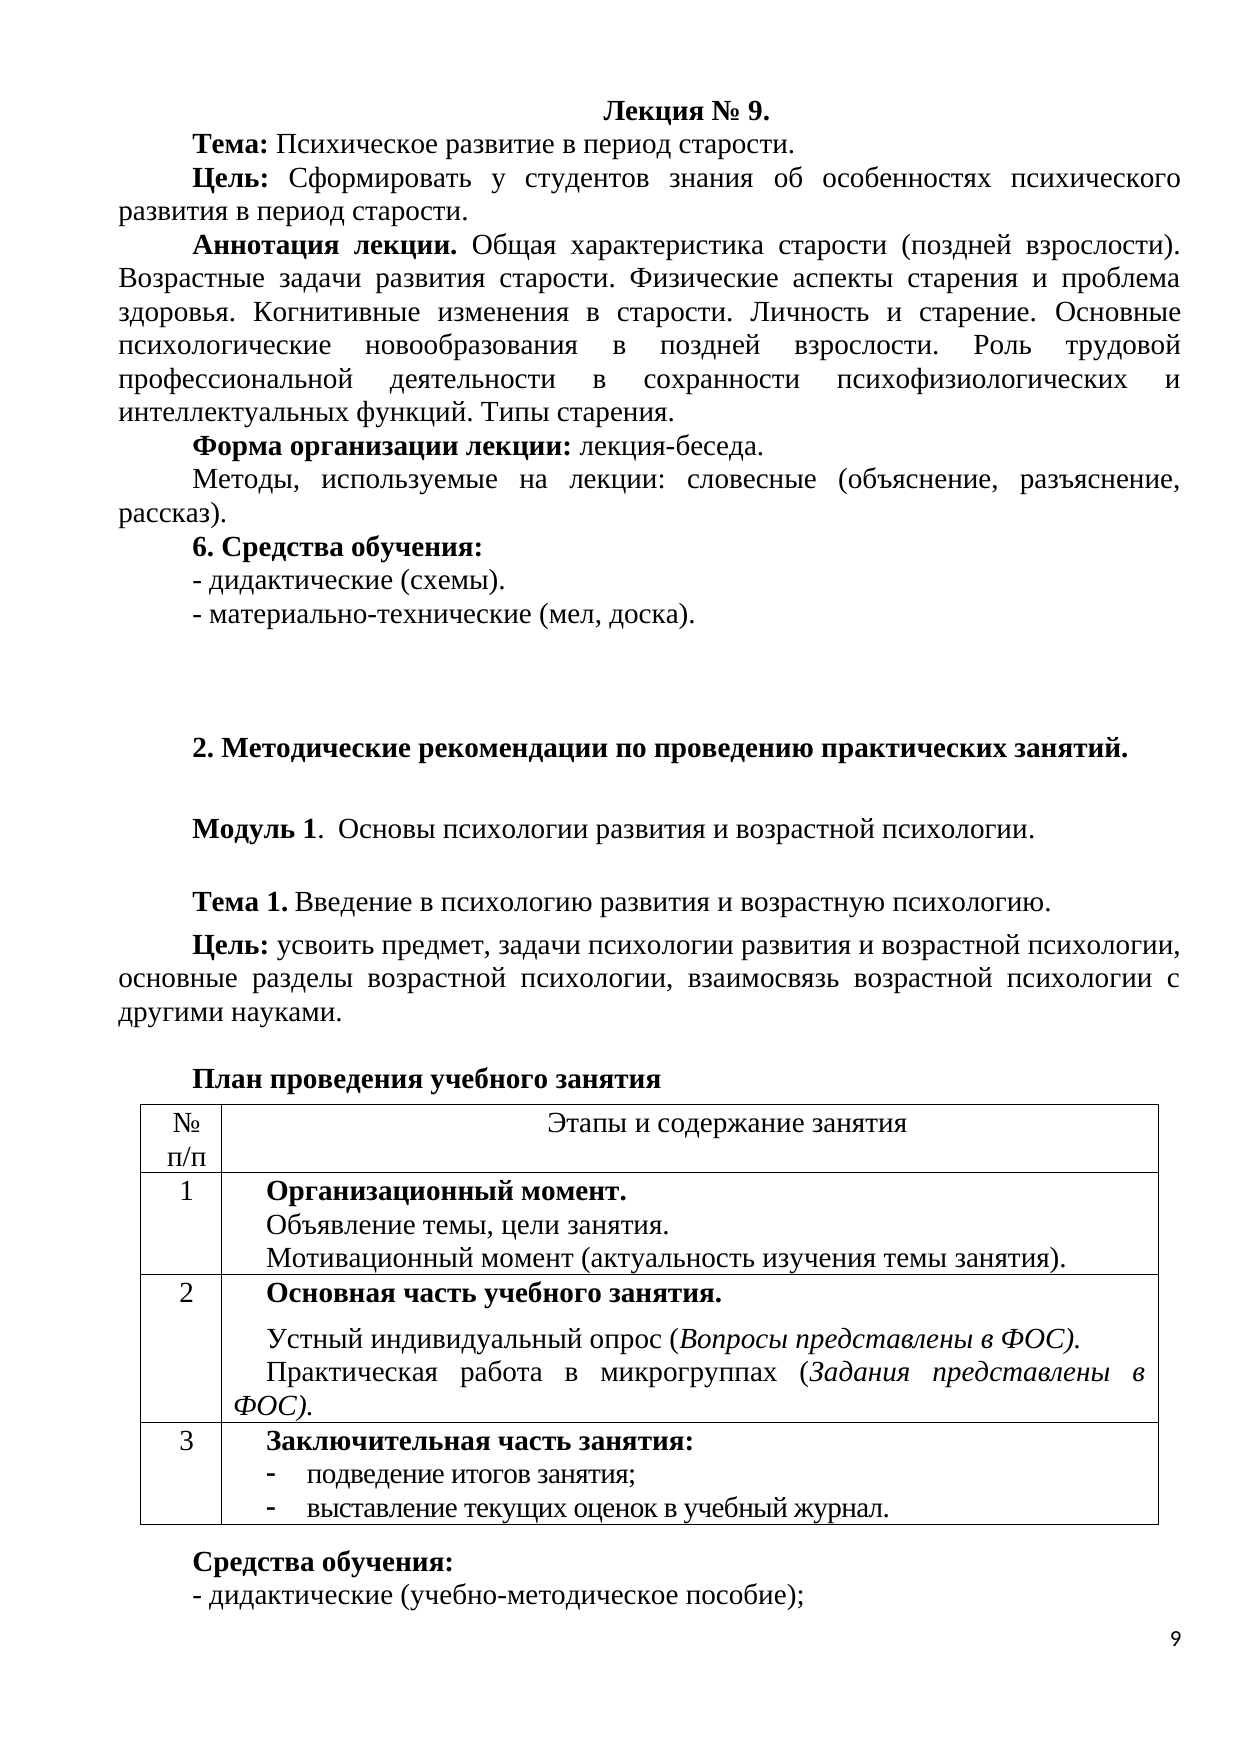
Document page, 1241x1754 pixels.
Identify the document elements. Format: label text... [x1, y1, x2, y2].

text - материально-технические (мел, доска). [118, 596, 1181, 629]
text Тема: Психическое развитие в период старости. [118, 126, 1181, 160]
table_cell 2 [141, 1275, 221, 1422]
text План проведения учебного занятия [118, 1061, 1181, 1094]
text Цель: усвоить предмет, задачи психологии развития и возрастной психологии, основные разделы возрастной психологии, взаимосвязь возрастной психологии с другими науками. [118, 927, 1181, 1027]
table_cell Заключительная часть занятия: подведение итогов занятия; выставление текущих оценок в учебный журнал. [222, 1423, 1158, 1523]
text Модуль 1. Основы психологии развития и возрастной психологии. [118, 812, 1181, 845]
table_cell Организационный момент. Объявление темы, цели занятия. Мотивационный момент (актуальность изучения темы занятия). [222, 1173, 1158, 1274]
table_cell 3 [141, 1423, 221, 1523]
text Форма организации лекции: лекция-беседа. [118, 428, 1181, 462]
text - дидактические (учебно-методическое пособие); [118, 1577, 1181, 1611]
text 2. Методические рекомендации по проведению практических занятий. [118, 730, 1181, 763]
text Средства обучения: [118, 1544, 1181, 1577]
list Тема 1. Введение в психологию развития и возрастную психологию. [118, 884, 1181, 917]
table_header № п/п [141, 1105, 221, 1172]
text Лекция № 9. [118, 93, 1181, 126]
table_cell 1 [141, 1173, 221, 1274]
text Аннотация лекции. Общая характеристика старости (поздней взрослости). Возрастные задачи развития старости. Физические аспекты старения и проблема здоровья. Когнитивные изменения в старости. Личность и старение. Основные психологические новообразования в поздней взрослости. Роль трудовой профессиональной деятельности в сохранности психофизиологических и интеллектуальных функций. Типы старения. [118, 227, 1181, 428]
text 6. Средства обучения: [118, 529, 1181, 562]
text - дидактические (схемы). [118, 562, 1181, 596]
text Цель: Сформировать у студентов знания об особенностях психического развития в период старости. [118, 160, 1181, 227]
table_header Этапы и содержание занятия [222, 1105, 1158, 1172]
text Методы, используемые на лекции: словесные (объяснение, разъяснение, рассказ). [118, 462, 1181, 529]
